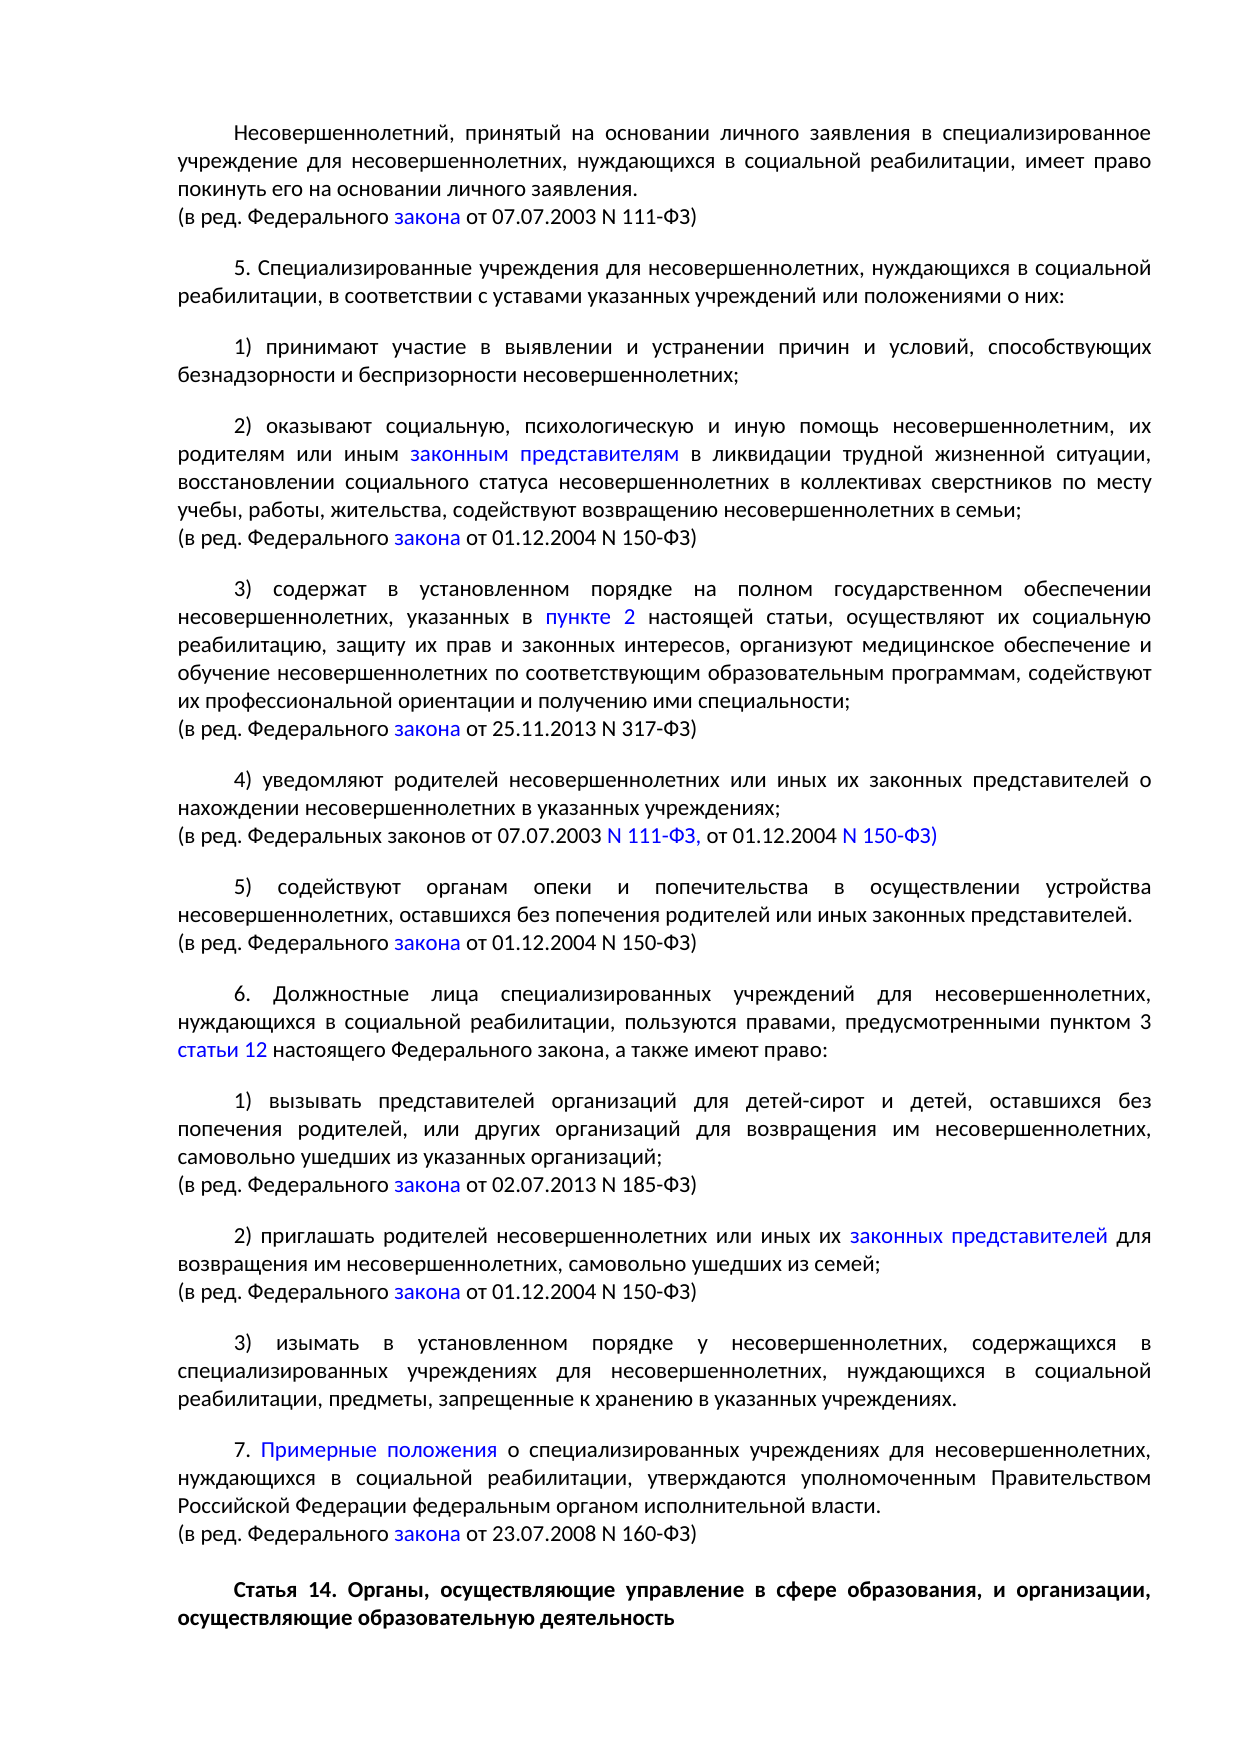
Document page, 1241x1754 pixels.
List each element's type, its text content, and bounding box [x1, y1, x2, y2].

text (в ред. Федерального закона от 01.12.2004 N 150-ФЗ) [177, 523, 1152, 551]
text (в ред. Федеральных законов от 07.07.2003 N 111-ФЗ, от 01.12.2004 N 150-ФЗ) [177, 821, 1152, 849]
text Несовершеннолетний, принятый на основании личного заявления в специализированное учреждение для несовершеннолетних, нуждающихся в социальной реабилитации, имеет право покинуть его на основании личного заявления. [177, 118, 1152, 202]
title Статья 14. Органы, осуществляющие управление в сфере образования, и организации, осуществляющие образовательную деятельность [177, 1575, 1152, 1631]
text 7. Примерные положения о специализированных учреждениях для несовершеннолетних, нуждающихся в социальной реабилитации, утверждаются уполномоченным Правительством Российской Федерации федеральным органом исполнительной власти. [177, 1435, 1152, 1519]
text 5) содействуют органам опеки и попечительства в осуществлении устройства несовершеннолетних, оставшихся без попечения родителей или иных законных представителей. [177, 872, 1152, 928]
text (в ред. Федерального закона от 25.11.2013 N 317-ФЗ) [177, 714, 1152, 742]
text (в ред. Федерального закона от 01.12.2004 N 150-ФЗ) [177, 1277, 1152, 1305]
text 2) приглашать родителей несовершеннолетних или иных их законных представителей для возвращения им несовершеннолетних, самовольно ушедших из семей; [177, 1221, 1152, 1277]
text (в ред. Федерального закона от 07.07.2003 N 111-ФЗ) [177, 202, 1152, 230]
text 4) уведомляют родителей несовершеннолетних или иных их законных представителей о нахождении несовершеннолетних в указанных учреждениях; [177, 765, 1152, 821]
text (в ред. Федерального закона от 23.07.2008 N 160-ФЗ) [177, 1519, 1152, 1547]
text 1) принимают участие в выявлении и устранении причин и условий, способствующих безнадзорности и беспризорности несовершеннолетних; [177, 332, 1152, 388]
text 3) содержат в установленном порядке на полном государственном обеспечении несовершеннолетних, указанных в пункте 2 настоящей статьи, осуществляют их социальную реабилитацию, защиту их прав и законных интересов, организуют медицинское обеспечение и обучение несовершеннолетних по соответствующим образовательным программам, содействуют их профессиональной ориентации и получению ими специальности; [177, 574, 1152, 714]
text 1) вызывать представителей организаций для детей-сирот и детей, оставшихся без попечения родителей, или других организаций для возвращения им несовершеннолетних, самовольно ушедших из указанных организаций; [177, 1086, 1152, 1170]
text 3) изымать в установленном порядке у несовершеннолетних, содержащихся в специализированных учреждениях для несовершеннолетних, нуждающихся в социальной реабилитации, предметы, запрещенные к хранению в указанных учреждениях. [177, 1328, 1152, 1412]
text 6. Должностные лица специализированных учреждений для несовершеннолетних, нуждающихся в социальной реабилитации, пользуются правами, предусмотренными пунктом 3 статьи 12 настоящего Федерального закона, а также имеют право: [177, 979, 1152, 1063]
text 2) оказывают социальную, психологическую и иную помощь несовершеннолетним, их родителям или иным законным представителям в ликвидации трудной жизненной ситуации, восстановлении социального статуса несовершеннолетних в коллективах сверстников по месту учебы, работы, жительства, содействуют возвращению несовершеннолетних в семьи; [177, 411, 1152, 523]
text 5. Специализированные учреждения для несовершеннолетних, нуждающихся в социальной реабилитации, в соответствии с уставами указанных учреждений или положениями о них: [177, 253, 1152, 309]
text (в ред. Федерального закона от 01.12.2004 N 150-ФЗ) [177, 928, 1152, 956]
text (в ред. Федерального закона от 02.07.2013 N 185-ФЗ) [177, 1170, 1152, 1198]
